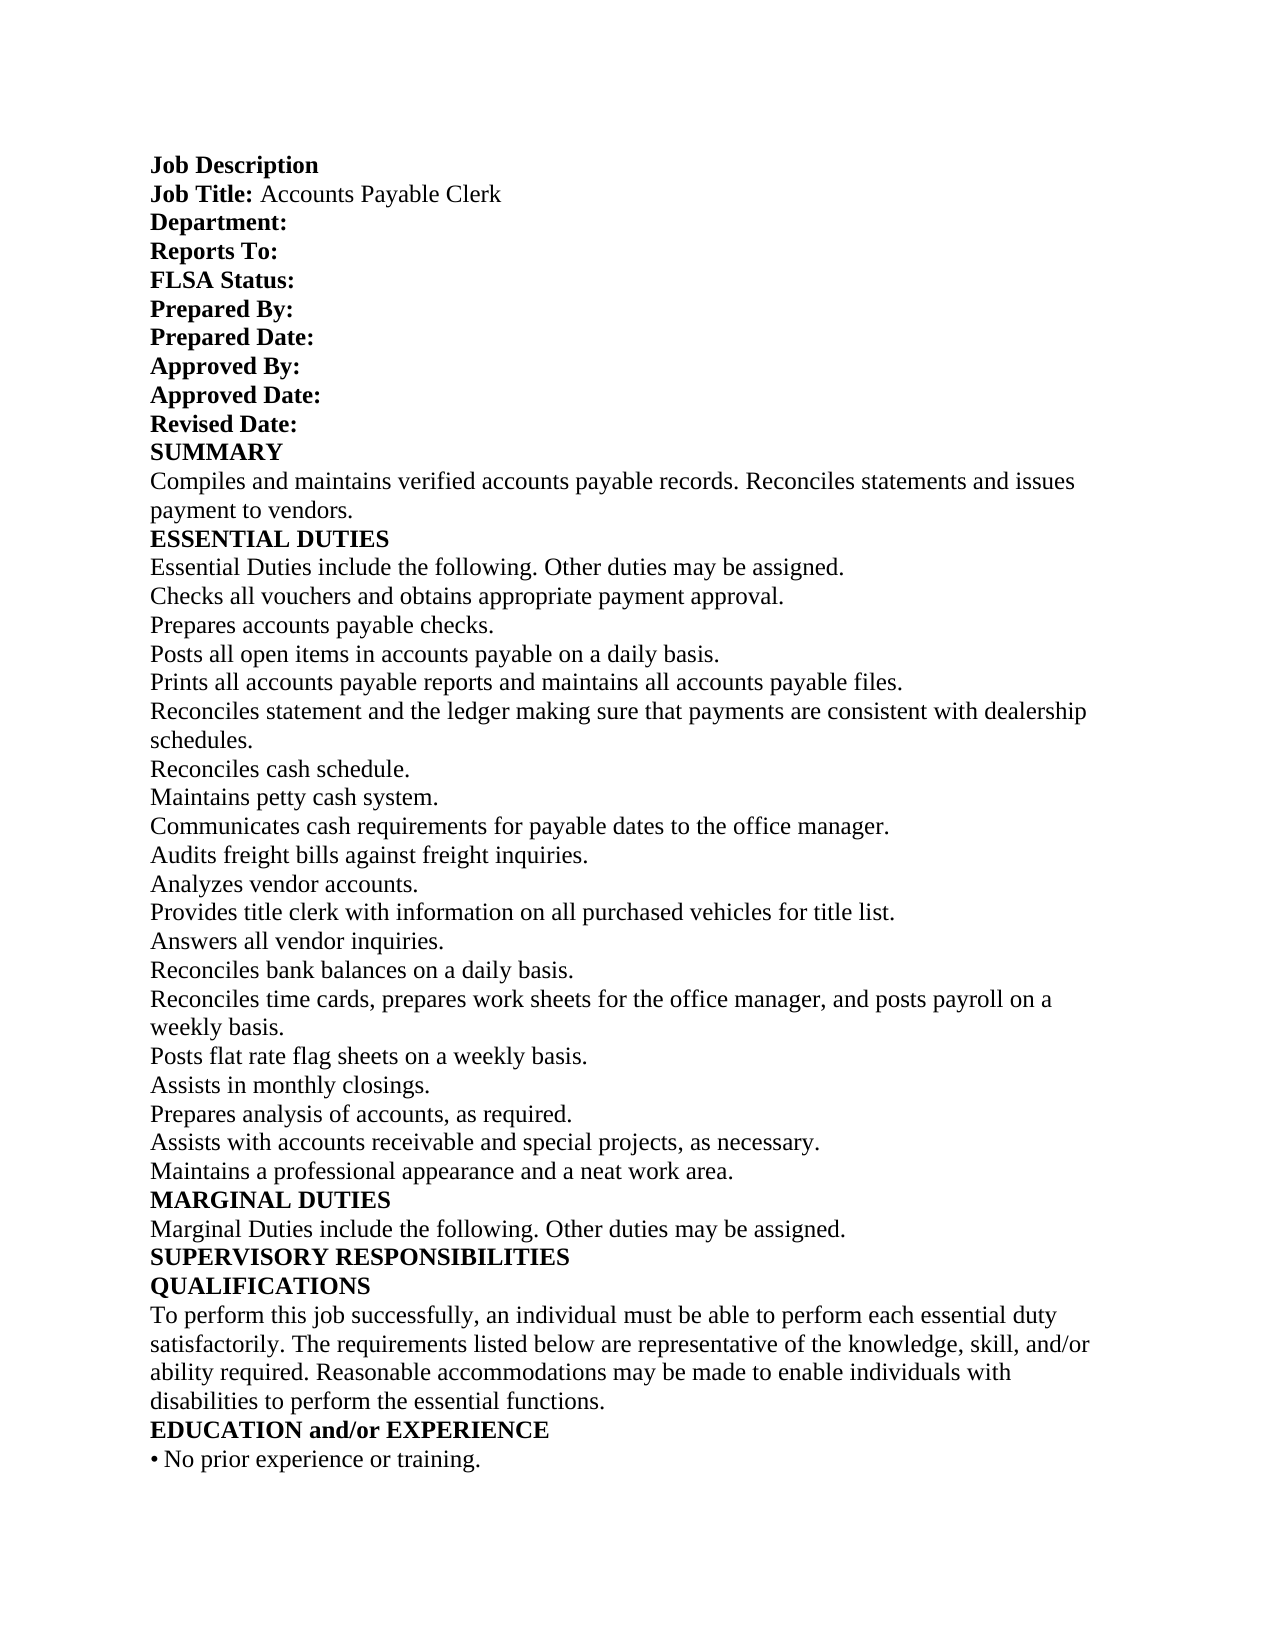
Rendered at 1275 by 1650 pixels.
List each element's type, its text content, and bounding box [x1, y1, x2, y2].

text EDUCATION and/or EXPERIENCE [150, 1415, 1125, 1444]
text Prepared Date: [150, 322, 1125, 351]
text Essential Duties include the following. Other duties may be assigned. [150, 552, 1125, 581]
text Prepares accounts payable checks. [150, 610, 1125, 639]
text MARGINAL DUTIES [150, 1185, 1125, 1214]
text Department: [150, 207, 1125, 236]
text Reconciles cash schedule. [150, 754, 1125, 782]
text FLSA Status: [150, 265, 1125, 294]
text Reconciles bank balances on a daily basis. [150, 955, 1125, 984]
text Posts all open items in accounts payable on a daily basis. [150, 639, 1125, 667]
text Prepares analysis of accounts, as required. [150, 1099, 1125, 1127]
text Prints all accounts payable reports and maintains all accounts payable files. [150, 667, 1125, 696]
text Job Description [150, 150, 1125, 179]
text Maintains petty cash system. [150, 782, 1125, 811]
text Reports To: [150, 236, 1125, 265]
text Prepared By: [150, 294, 1125, 322]
text Posts flat rate flag sheets on a weekly basis. [150, 1041, 1125, 1070]
text Approved Date: [150, 380, 1125, 409]
text Marginal Duties include the following. Other duties may be assigned. [150, 1214, 1125, 1242]
text Maintains a professional appearance and a neat work area. [150, 1156, 1125, 1185]
text QUALIFICATIONS [150, 1271, 1125, 1300]
text Revised Date: [150, 409, 1125, 437]
text Checks all vouchers and obtains appropriate payment approval. [150, 581, 1125, 610]
text • No prior experience or training. [150, 1444, 1125, 1472]
text ESSENTIAL DUTIES [150, 524, 1125, 552]
text SUMMARY [150, 437, 1125, 466]
text Communicates cash requirements for payable dates to the office manager. [150, 811, 1125, 840]
text Analyzes vendor accounts. [150, 869, 1125, 897]
text Reconciles statement and the ledger making sure that payments are consistent with dealership schedules. [150, 696, 1125, 754]
text Provides title clerk with information on all purchased vehicles for title list. [150, 897, 1125, 926]
text To perform this job successfully, an individual must be able to perform each essential duty satisfactorily. The requirements listed below are representative of the knowledge, skill, and/or ability required. Reasonable accommodations may be made to enable individuals with disabilities to perform the essential functions. [150, 1300, 1125, 1415]
text Assists with accounts receivable and special projects, as necessary. [150, 1127, 1125, 1156]
text Audits freight bills against freight inquiries. [150, 840, 1125, 869]
text Answers all vendor inquiries. [150, 926, 1125, 955]
text SUPERVISORY RESPONSIBILITIES [150, 1242, 1125, 1271]
text Job Title: Accounts Payable Clerk [150, 179, 1125, 207]
text Assists in monthly closings. [150, 1070, 1125, 1099]
text Approved By: [150, 351, 1125, 380]
text Compiles and maintains verified accounts payable records. Reconciles statements and issues payment to vendors. [150, 466, 1125, 524]
text Reconciles time cards, prepares work sheets for the office manager, and posts payroll on a weekly basis. [150, 984, 1125, 1041]
